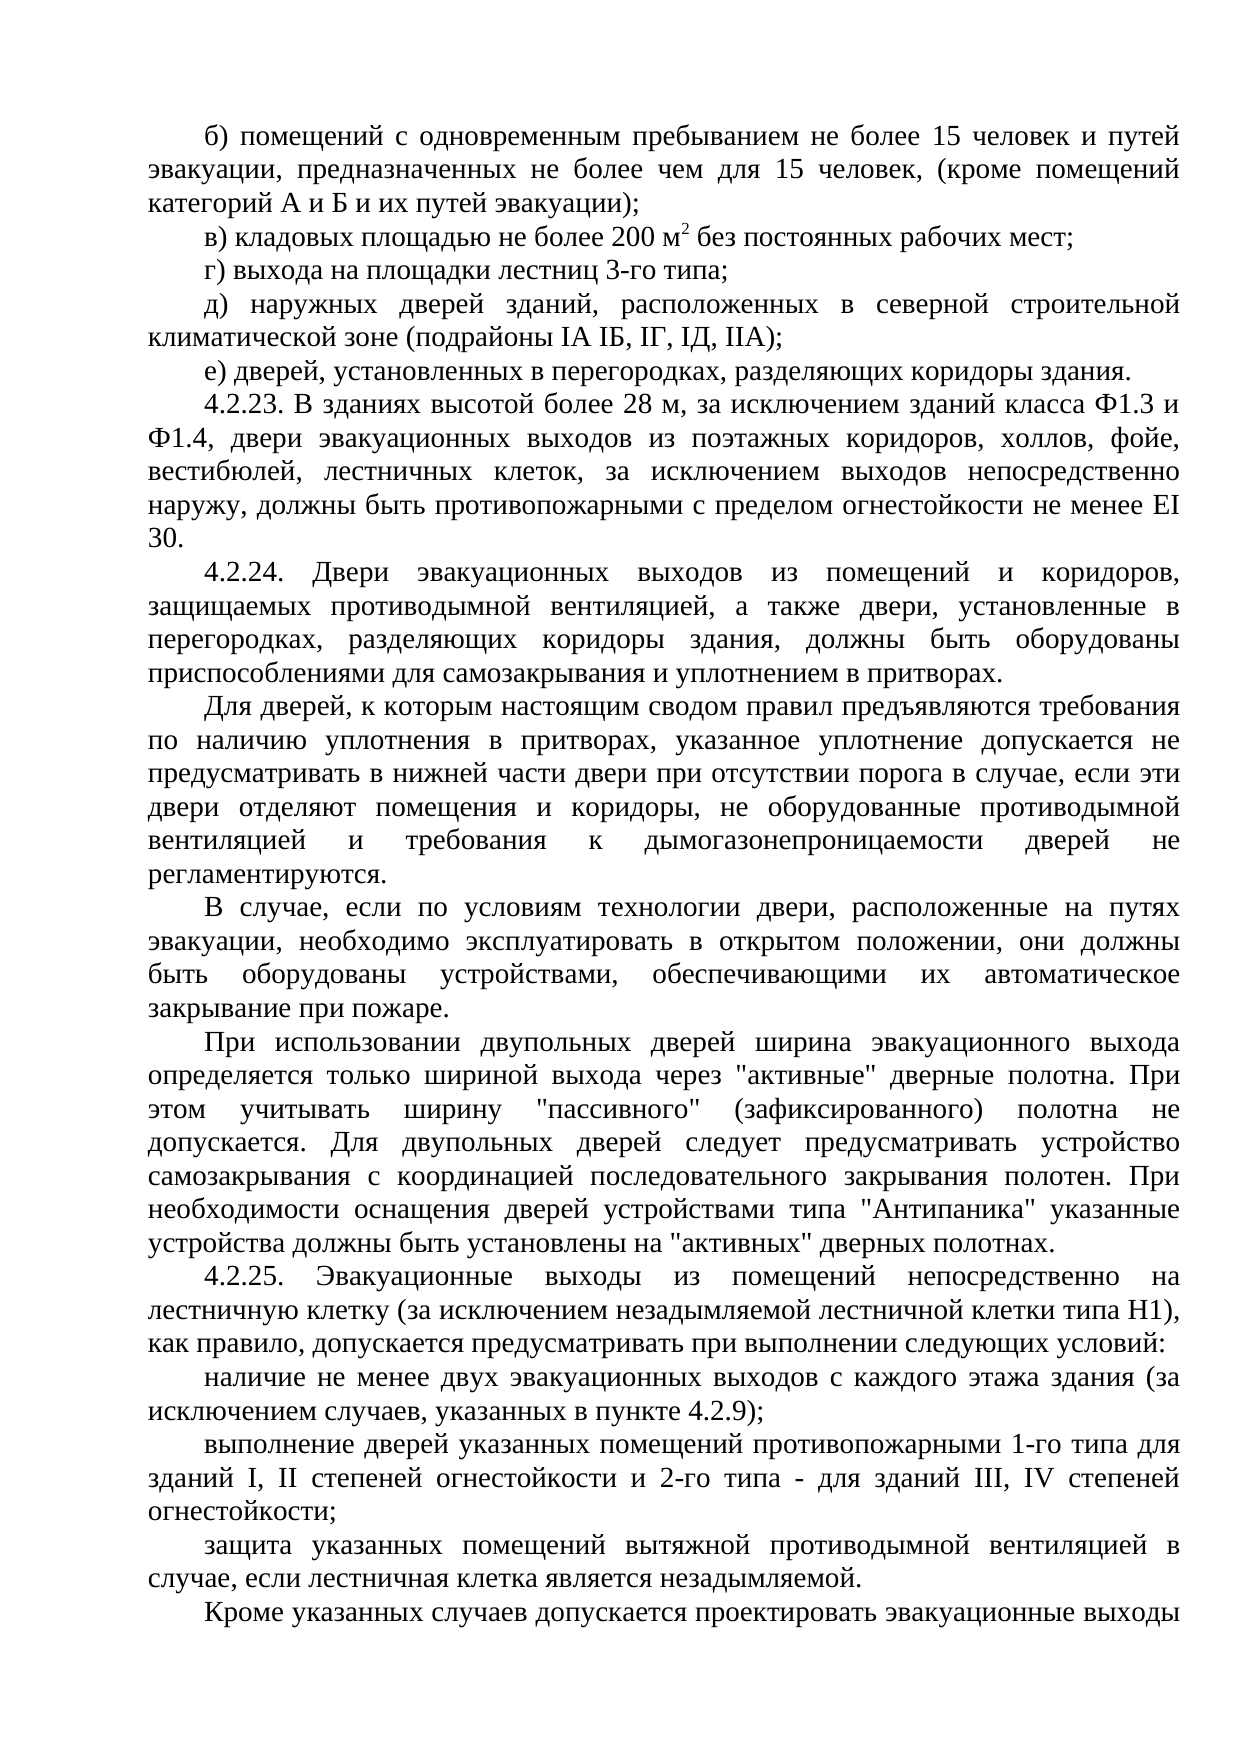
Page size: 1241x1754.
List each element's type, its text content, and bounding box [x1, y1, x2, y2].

text выполнение дверей указанных помещений противопожарными 1-го типа для зданий I, II степеней огнестойкости и 2-го типа - для зданий III, IV степеней огнестойкости; [148, 1426, 1181, 1527]
text В случае, если по условиям технологии двери, расположенные на путях эвакуации, необходимо эксплуатировать в открытом положении, они должны быть оборудованы устройствами, обеспечивающими их автоматическое закрывание при пожаре. [148, 889, 1181, 1024]
text Для дверей, к которым настоящим сводом правил предъявляются требования по наличию уплотнения в притворах, указанное уплотнение допускается не предусматривать в нижней части двери при отсутствии порога в случае, если эти двери отделяют помещения и коридоры, не оборудованные противодымной вентиляцией и требования к дымогазонепроницаемости дверей не регламентируются. [148, 688, 1181, 889]
text 4.2.25. Эвакуационные выходы из помещений непосредственно на лестничную клетку (за исключением незадымляемой лестничной клетки типа Н1), как правило, допускается предусматривать при выполнении следующих условий: [148, 1258, 1181, 1359]
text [148, 1594, 1181, 1627]
text защита указанных помещений вытяжной противодымной вентиляцией в случае, если лестничная клетка является незадымляемой. [148, 1527, 1181, 1594]
text б) помещений с одновременным пребыванием не более 15 человек и путей эвакуации, предназначенных не более чем для 15 человек, (кроме помещений категорий А и Б и их путей эвакуации); [148, 118, 1181, 219]
text наличие не менее двух эвакуационных выходов с каждого этажа здания (за исключением случаев, указанных в пункте 4.2.9); [148, 1359, 1181, 1426]
text д) наружных дверей зданий, расположенных в северной строительной климатической зоне (подрайоны IА IБ, IГ, IД, IIА); [148, 286, 1181, 353]
text е) дверей, установленных в перегородках, разделяющих коридоры здания. [148, 353, 1181, 386]
text 4.2.24. Двери эвакуационных выходов из помещений и коридоров, защищаемых противодымной вентиляцией, а также двери, установленные в перегородках, разделяющих коридоры здания, должны быть оборудованы приспособлениями для самозакрывания и уплотнением в притворах. [148, 554, 1181, 688]
text г) выхода на площадки лестниц 3-го типа; [148, 252, 1181, 286]
text При использовании двупольных дверей ширина эвакуационного выхода определяется только шириной выхода через "активные" дверные полотна. При этом учитывать ширину "пассивного" (зафиксированного) полотна не допускается. Для двупольных дверей следует предусматривать устройство самозакрывания с координацией последовательного закрывания полотен. При необходимости оснащения дверей устройствами типа "Антипаника" указанные устройства должны быть установлены на "активных" дверных полотнах. [148, 1024, 1181, 1258]
text 4.2.23. В зданиях высотой более 28 м, за исключением зданий класса Ф1.3 и Ф1.4, двери эвакуационных выходов из поэтажных коридоров, холлов, фойе, вестибюлей, лестничных клеток, за исключением выходов непосредственно наружу, должны быть противопожарными с пределом огнестойкости не менее EI 30. [148, 386, 1181, 554]
text в) кладовых площадью не более 200 м2 без постоянных рабочих мест; [148, 219, 1181, 252]
